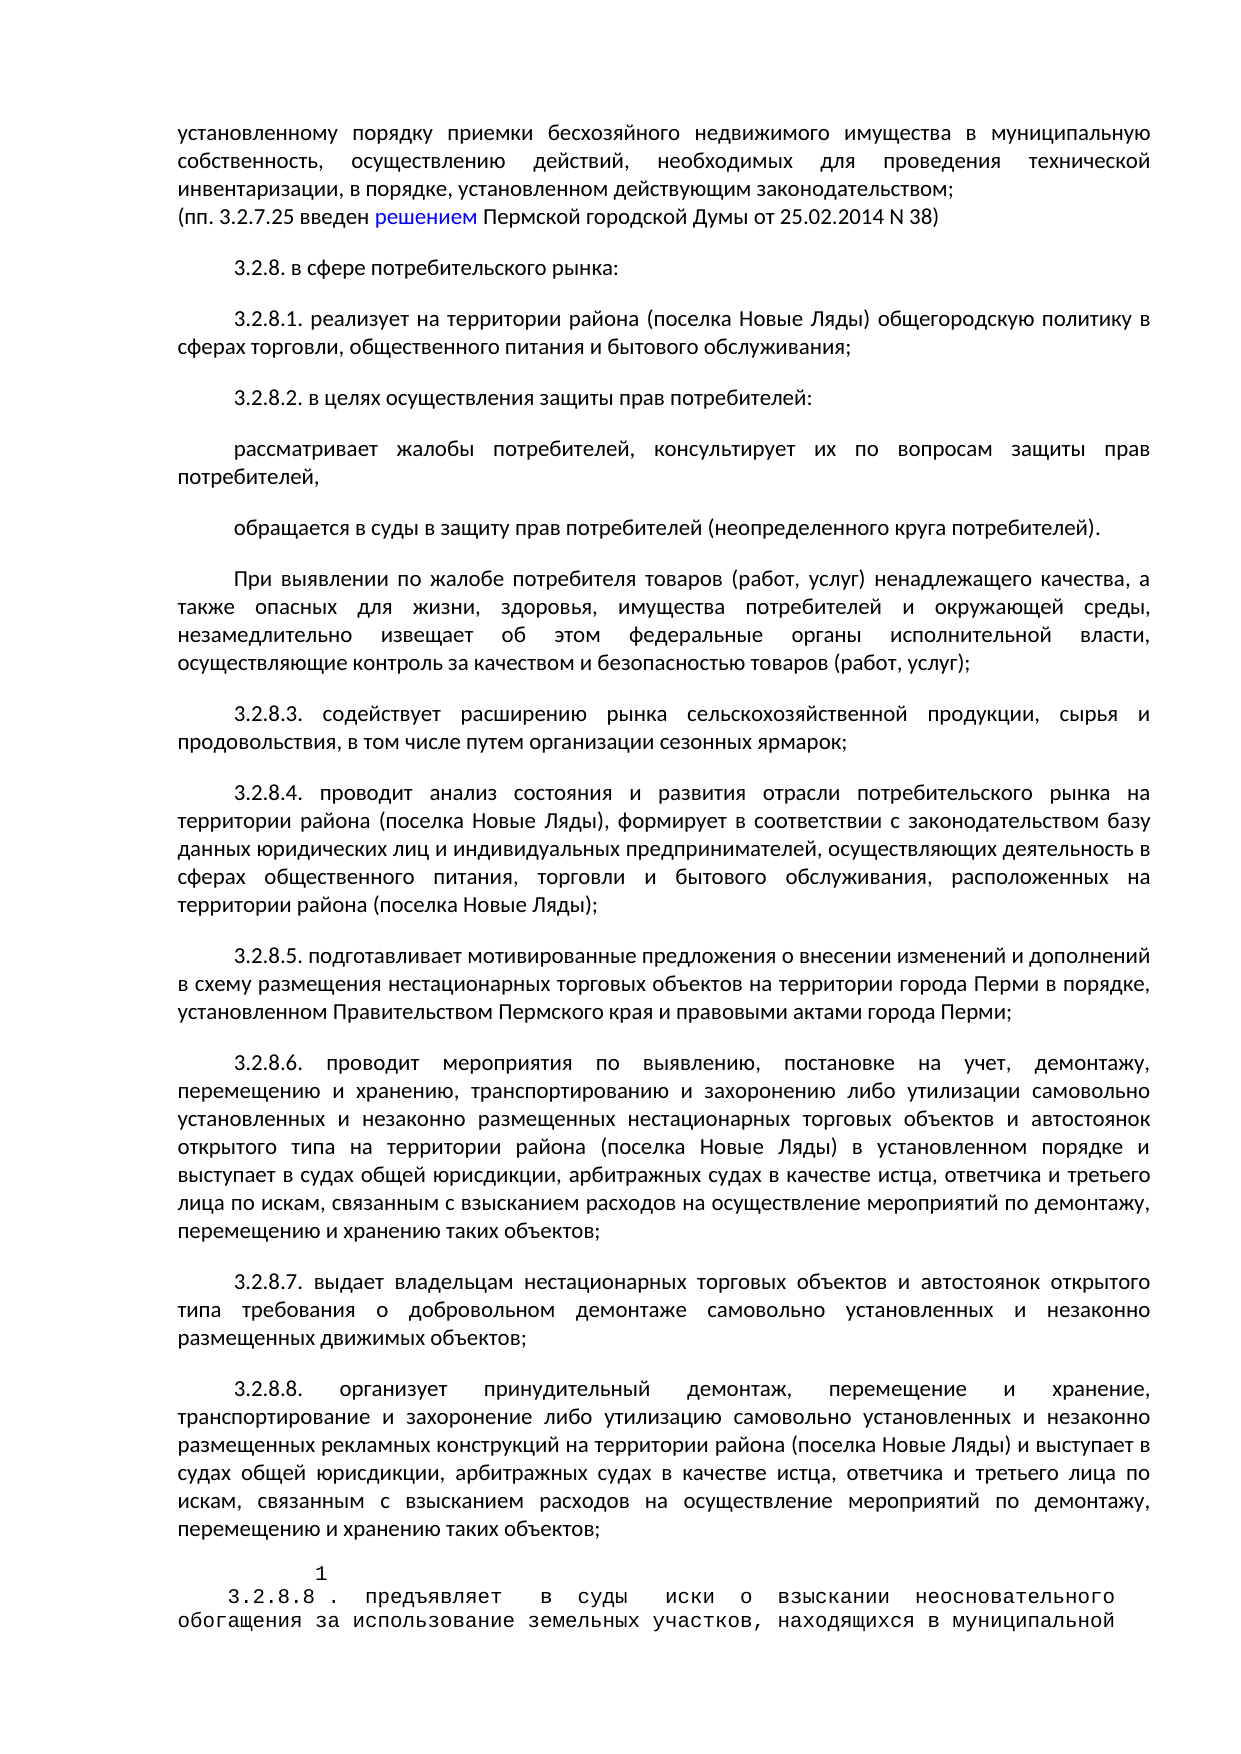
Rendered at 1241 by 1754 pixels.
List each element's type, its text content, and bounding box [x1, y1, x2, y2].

text 3.2.8.4. проводит анализ состояния и развития отрасли потребительского рынка на территории района (поселка Новые Ляды), формирует в соответствии с законодательством базу данных юридических лиц и индивидуальных предпринимателей, осуществляющих деятельность в сферах общественного питания, торговли и бытового обслуживания, расположенных на территории района (поселка Новые Ляды); [177, 778, 1152, 918]
text рассматривает жалобы потребителей, консультирует их по вопросам защиты прав потребителей, [177, 434, 1152, 490]
text При выявлении по жалобе потребителя товаров (работ, услуг) ненадлежащего качества, а также опасных для жизни, здоровья, имущества потребителей и окружающей среды, незамедлительно извещает об этом федеральные органы исполнительной власти, осуществляющие контроль за качеством и безопасностью товаров (работ, услуг); [177, 564, 1152, 676]
text 1 [177, 1563, 1152, 1586]
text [177, 118, 1152, 202]
text 3.2.8.6. проводит мероприятия по выявлению, постановке на учет, демонтажу, перемещению и хранению, транспортированию и захоронению либо утилизации самовольно установленных и незаконно размещенных нестационарных торговых объектов и автостоянок открытого типа на территории района (поселка Новые Ляды) в установленном порядке и выступает в судах общей юрисдикции, арбитражных судах в качестве истца, ответчика и третьего лица по искам, связанным с взысканием расходов на осуществление мероприятий по демонтажу, перемещению и хранению таких объектов; [177, 1048, 1152, 1244]
text 3.2.8.1. реализует на территории района (поселка Новые Ляды) общегородскую политику в сферах торговли, общественного питания и бытового обслуживания; [177, 304, 1152, 360]
text (пп. 3.2.7.25 введен решением Пермской городской Думы от 25.02.2014 N 38) [177, 202, 1152, 230]
text обогащения за использование земельных участков, находящихся в муниципальной [177, 1610, 1152, 1634]
text 3.2.8.5. подготавливает мотивированные предложения о внесении изменений и дополнений в схему размещения нестационарных торговых объектов на территории города Перми в порядке, установленном Правительством Пермского края и правовыми актами города Перми; [177, 941, 1152, 1025]
text 3.2.8.3. содействует расширению рынка сельскохозяйственной продукции, сырья и продовольствия, в том числе путем организации сезонных ярмарок; [177, 699, 1152, 755]
text 3.2.8. в сфере потребительского рынка: [177, 253, 1152, 281]
text 3.2.8.7. выдает владельцам нестационарных торговых объектов и автостоянок открытого типа требования о добровольном демонтаже самовольно установленных и незаконно размещенных движимых объектов; [177, 1267, 1152, 1351]
text 3.2.8.2. в целях осуществления защиты прав потребителей: [177, 383, 1152, 411]
text 3.2.8.8 . предъявляет в суды иски о взыскании неосновательного [177, 1586, 1152, 1610]
text 3.2.8.8. организует принудительный демонтаж, перемещение и хранение, транспортирование и захоронение либо утилизацию самовольно установленных и незаконно размещенных рекламных конструкций на территории района (поселка Новые Ляды) и выступает в судах общей юрисдикции, арбитражных судах в качестве истца, ответчика и третьего лица по искам, связанным с взысканием расходов на осуществление мероприятий по демонтажу, перемещению и хранению таких объектов; [177, 1374, 1152, 1542]
text обращается в суды в защиту прав потребителей (неопределенного круга потребителей). [177, 513, 1152, 541]
